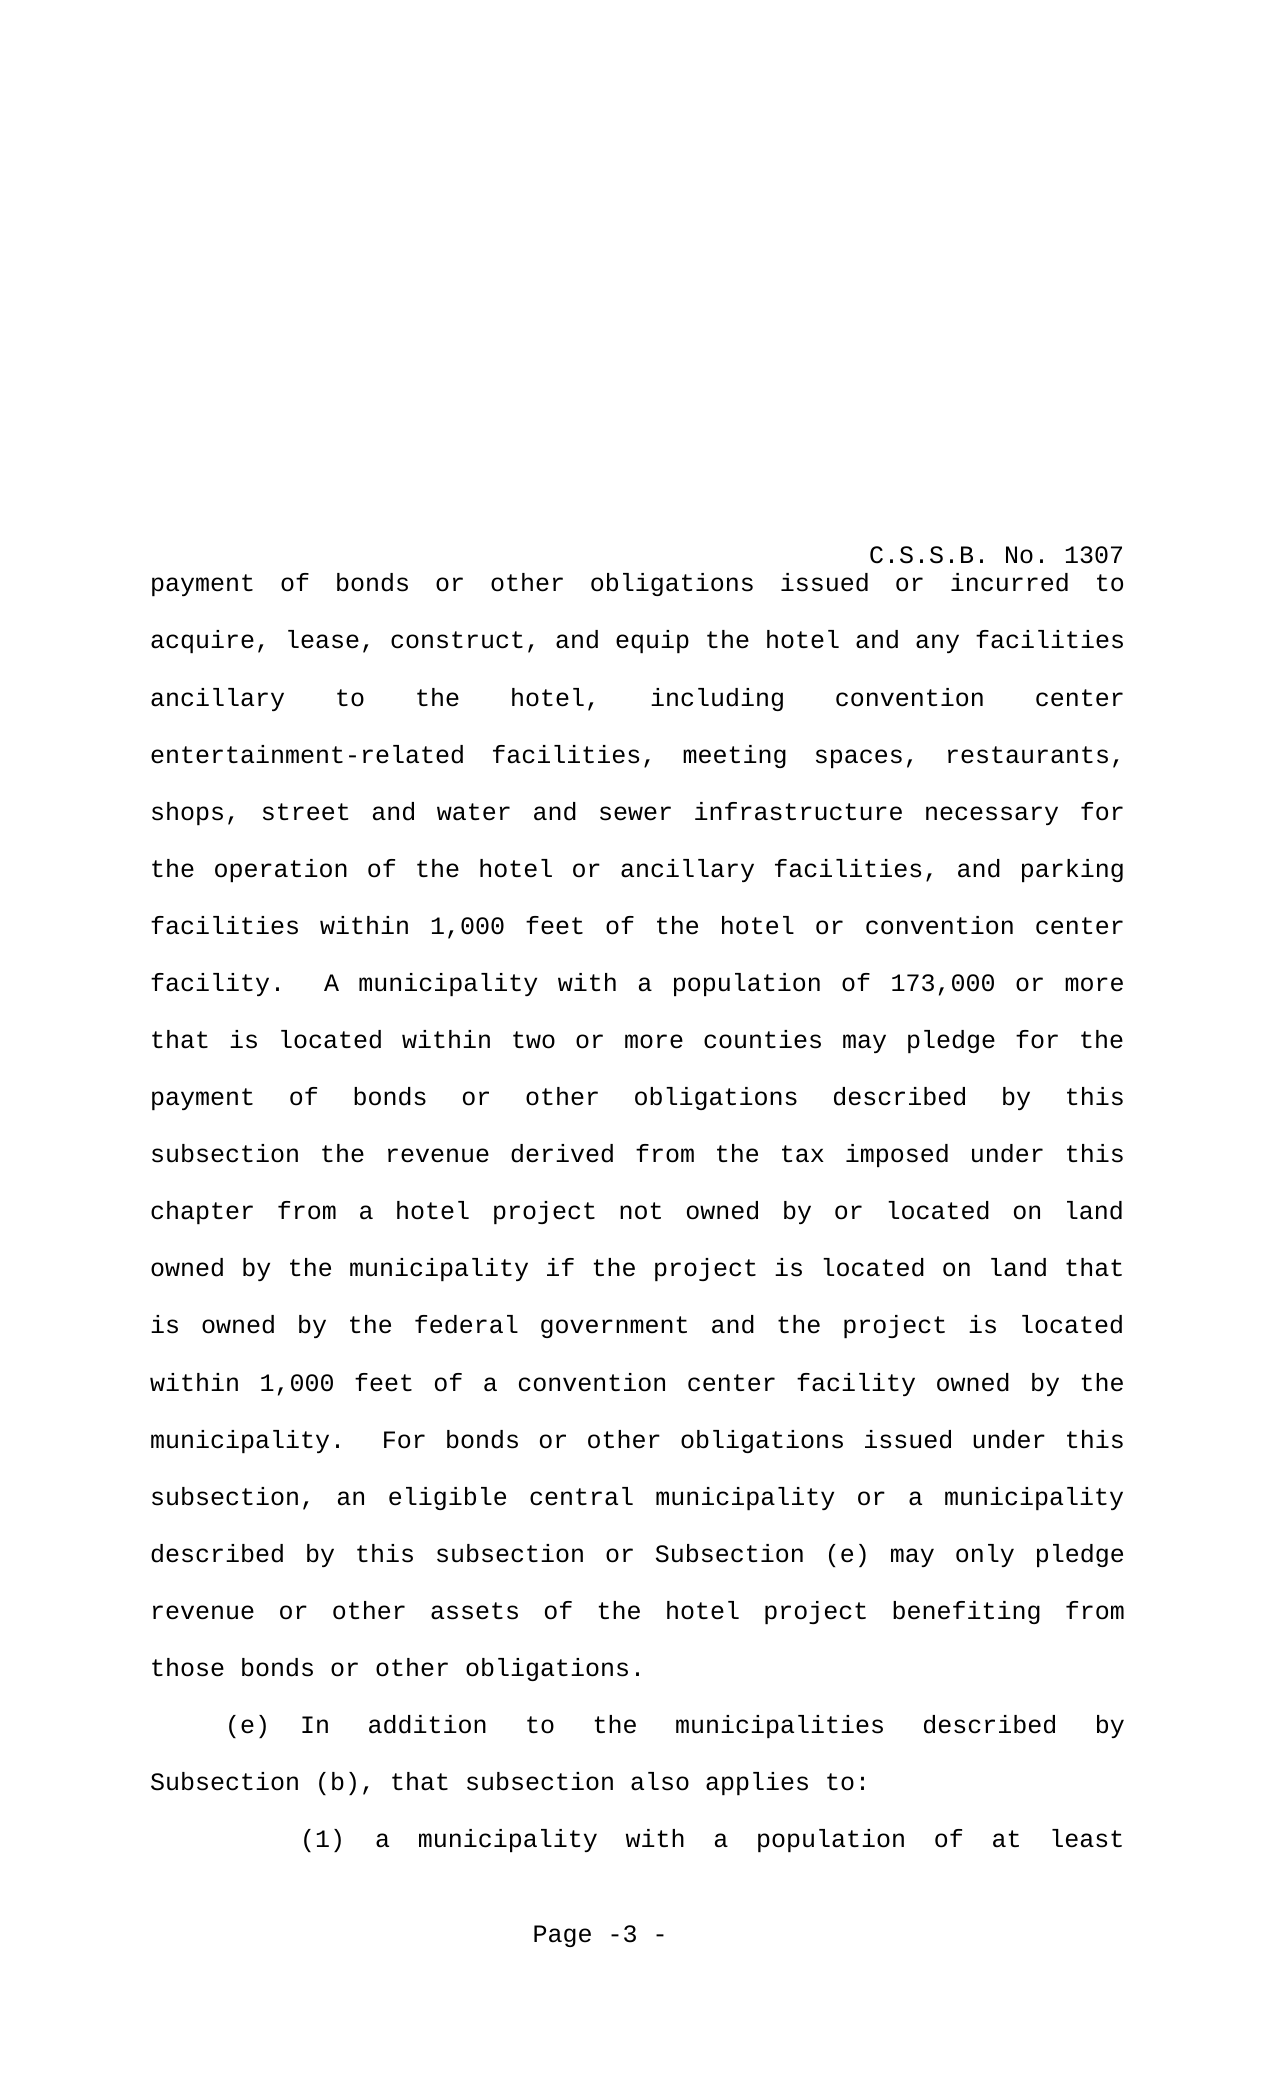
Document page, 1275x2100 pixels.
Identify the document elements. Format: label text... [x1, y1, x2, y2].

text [150, 571, 1125, 1684]
text (e) In addition to the municipalities described by Subsection (b), that subsection also applies to: [150, 1712, 1125, 1798]
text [150, 1827, 1125, 1855]
